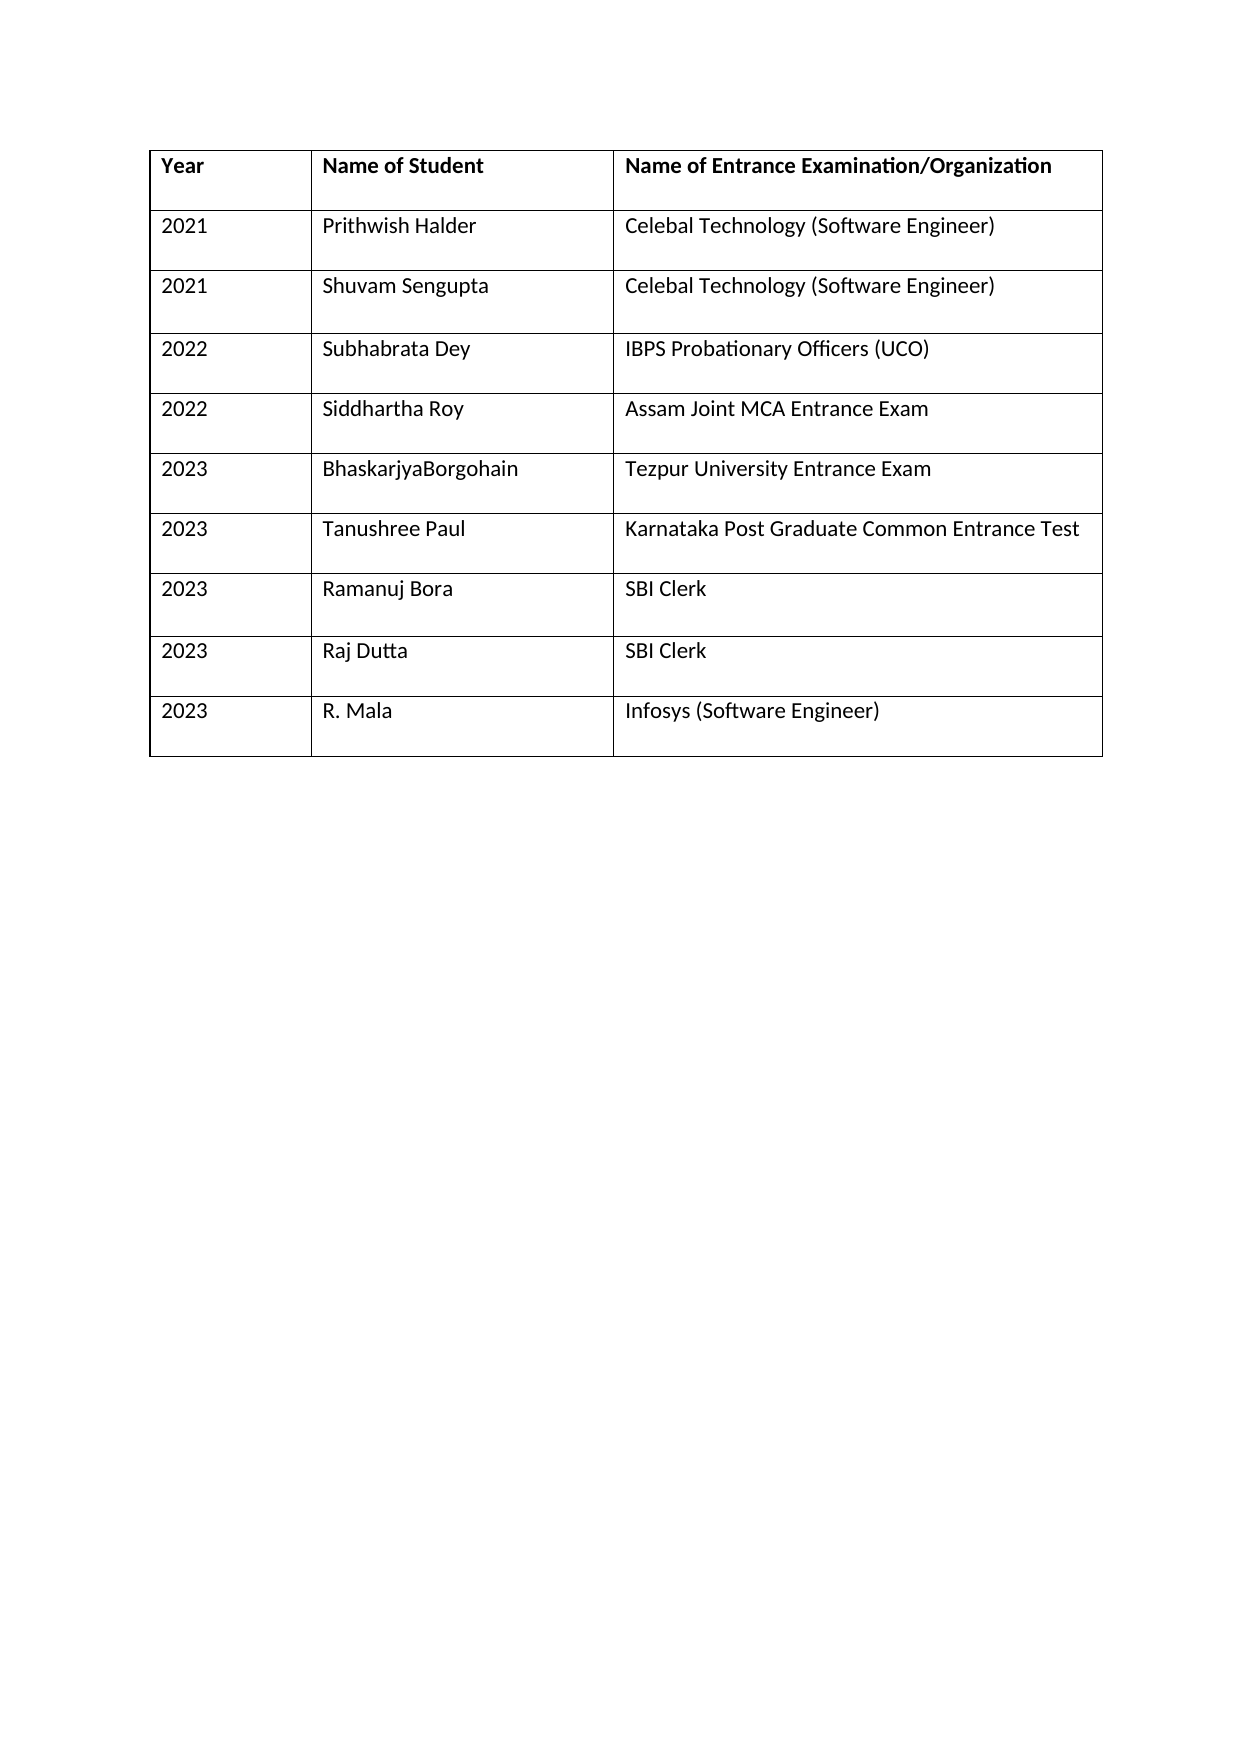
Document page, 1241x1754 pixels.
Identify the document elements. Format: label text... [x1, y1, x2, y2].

table_cell 2023 [151, 574, 311, 636]
table_cell 2022 [151, 334, 311, 393]
table_header Name of Entrance Examination/Organization [614, 151, 1102, 210]
table_cell Ramanuj Bora [312, 574, 613, 636]
table_cell R. Mala [312, 697, 613, 756]
table_cell Celebal Technology (Software Engineer) [614, 211, 1102, 270]
table_header Year [151, 151, 311, 210]
table_cell Siddhartha Roy [312, 394, 613, 453]
table_cell SBI Clerk [614, 637, 1102, 696]
table_cell 2023 [151, 454, 311, 513]
table_cell Prithwish Halder [312, 211, 613, 270]
table_cell 2023 [151, 637, 311, 696]
table_cell Subhabrata Dey [312, 334, 613, 393]
table_cell Assam Joint MCA Entrance Exam [614, 394, 1102, 453]
table_cell 2023 [151, 514, 311, 573]
table_cell Celebal Technology (Software Engineer) [614, 271, 1102, 333]
table_cell Tezpur University Entrance Exam [614, 454, 1102, 513]
table_cell SBI Clerk [614, 574, 1102, 636]
table_cell Shuvam Sengupta [312, 271, 613, 333]
table_cell Infosys (Software Engineer) [614, 697, 1102, 756]
table_cell Raj Dutta [312, 637, 613, 696]
table_cell 2022 [151, 394, 311, 453]
table_cell BhaskarjyaBorgohain [312, 454, 613, 513]
table_cell IBPS Probationary Officers (UCO) [614, 334, 1102, 393]
table_cell Tanushree Paul [312, 514, 613, 573]
table_cell 2021 [151, 211, 311, 270]
table_cell 2023 [151, 697, 311, 756]
table_cell 2021 [151, 271, 311, 333]
table_cell Karnataka Post Graduate Common Entrance Test [614, 514, 1102, 573]
table_header Name of Student [312, 151, 613, 210]
